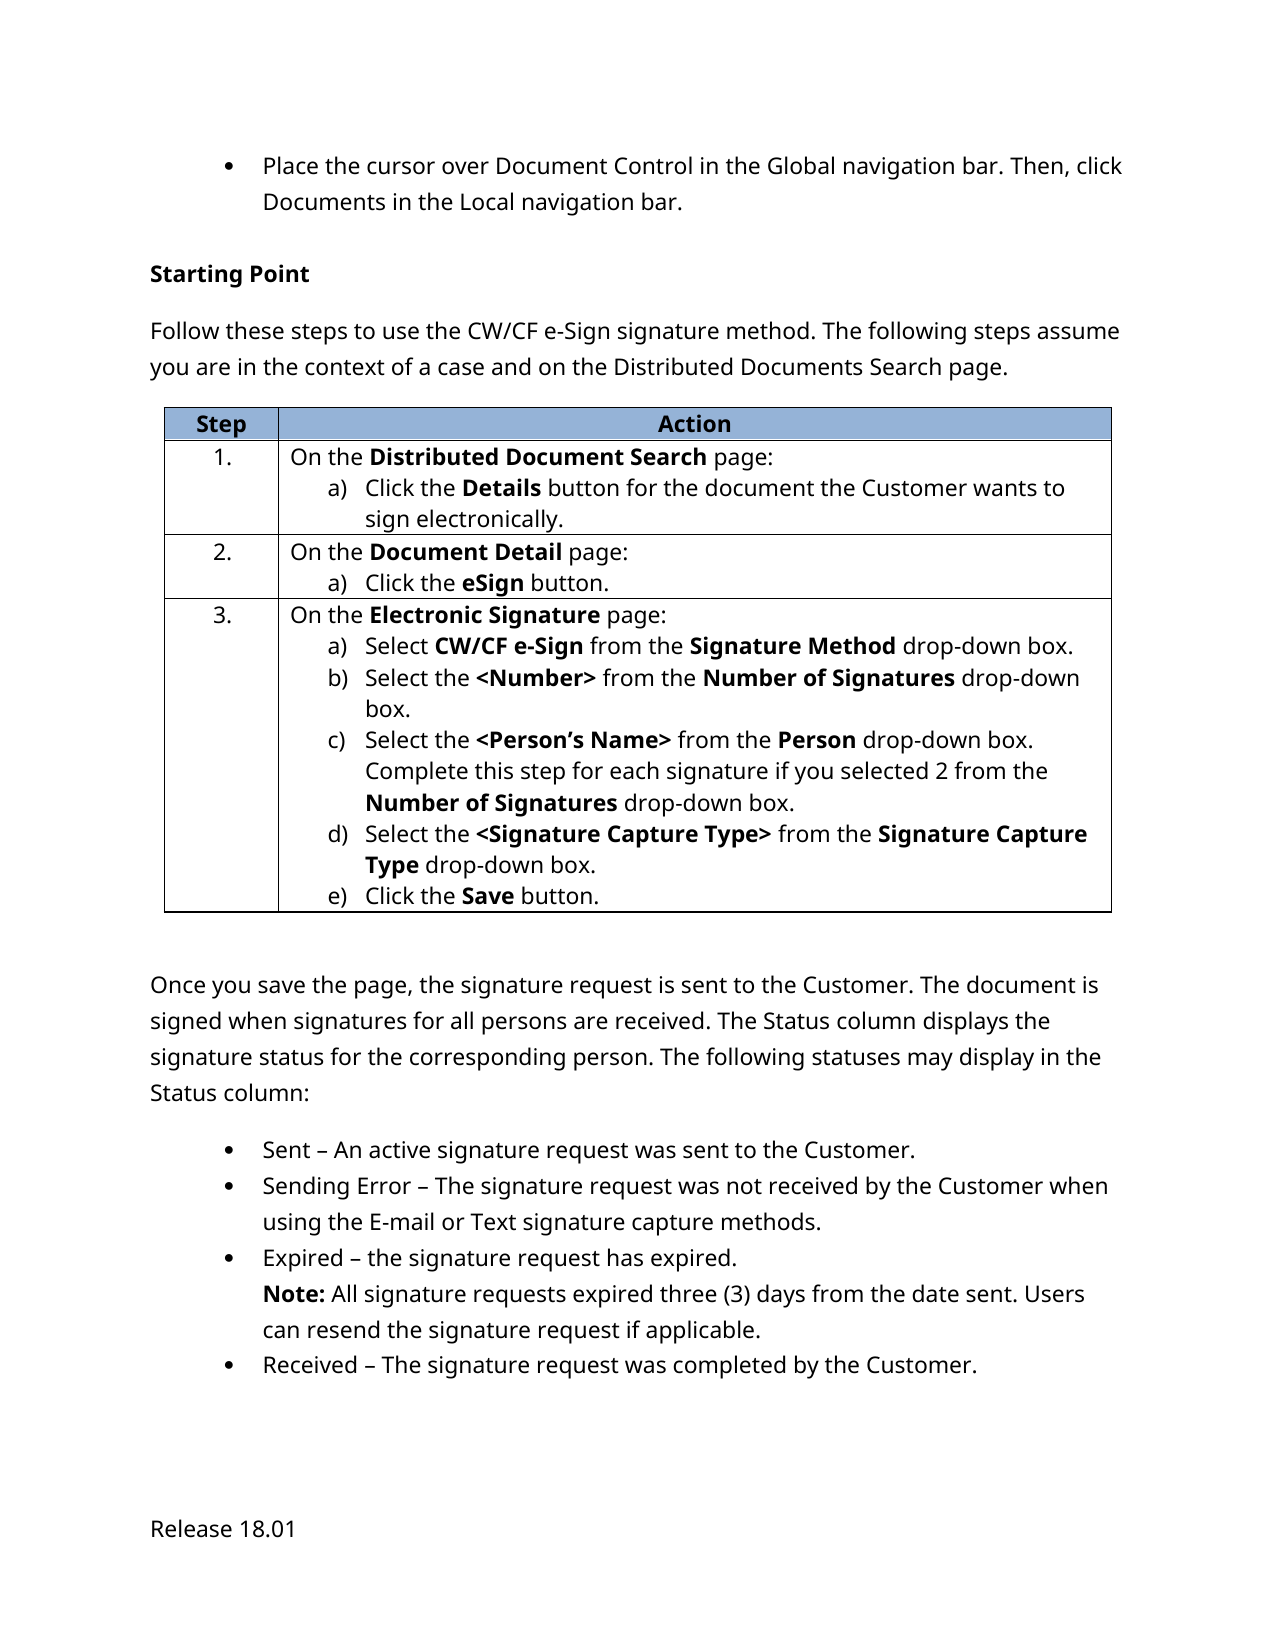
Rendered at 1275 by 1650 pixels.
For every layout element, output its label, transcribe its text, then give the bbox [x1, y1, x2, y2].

table_header Step [165, 408, 278, 439]
table_cell On the Electronic Signature page: Select CW/CF e-Sign from the Signature Method drop-down box. Select the <Number> from the Number of Signatures drop-down box. Select the <Person’s Name> from the Person drop-down box. Complete this step for each signature if you selected 2 from the Number of Signatures drop-down box. Select the <Signature Capture Type> from the Signature Capture Type drop-down box. Click the Save button. [279, 599, 1111, 911]
list Sent – An active signature request was sent to the Customer. [225, 1134, 1125, 1165]
text Note: All signature requests expired three (3) days from the date sent. Users can resend the signature request if applicable. [262, 1278, 1125, 1345]
list Place the cursor over Document Control in the Global navigation bar. Then, click Documents in the Local navigation bar. [225, 150, 1125, 217]
table_header Action [279, 408, 1111, 439]
table_cell [165, 535, 278, 598]
text Follow these steps to use the CW/CF e-Sign signature method. The following steps assume you are in the context of a case and on the Distributed Documents Search page. [150, 314, 1125, 382]
table_cell On the Distributed Document Search page: Click the Details button for the document the Customer wants to sign electronically. [279, 441, 1111, 534]
table_cell On the Document Detail page: Click the eSign button. [279, 535, 1111, 598]
subtitle Starting Point [150, 258, 1125, 289]
table_cell [165, 599, 278, 911]
list Expired – the signature request has expired. [225, 1242, 1125, 1273]
text Once you save the page, the signature request is sent to the Customer. The document is signed when signatures for all persons are received. The Status column displays the signature status for the corresponding person. The following statuses may display in the Status column: [150, 969, 1125, 1108]
table_cell [165, 441, 278, 534]
list Sending Error – The signature request was not received by the Customer when using the E-mail or Text signature capture methods. [225, 1170, 1125, 1237]
list Received – The signature request was completed by the Customer. [225, 1349, 1125, 1381]
